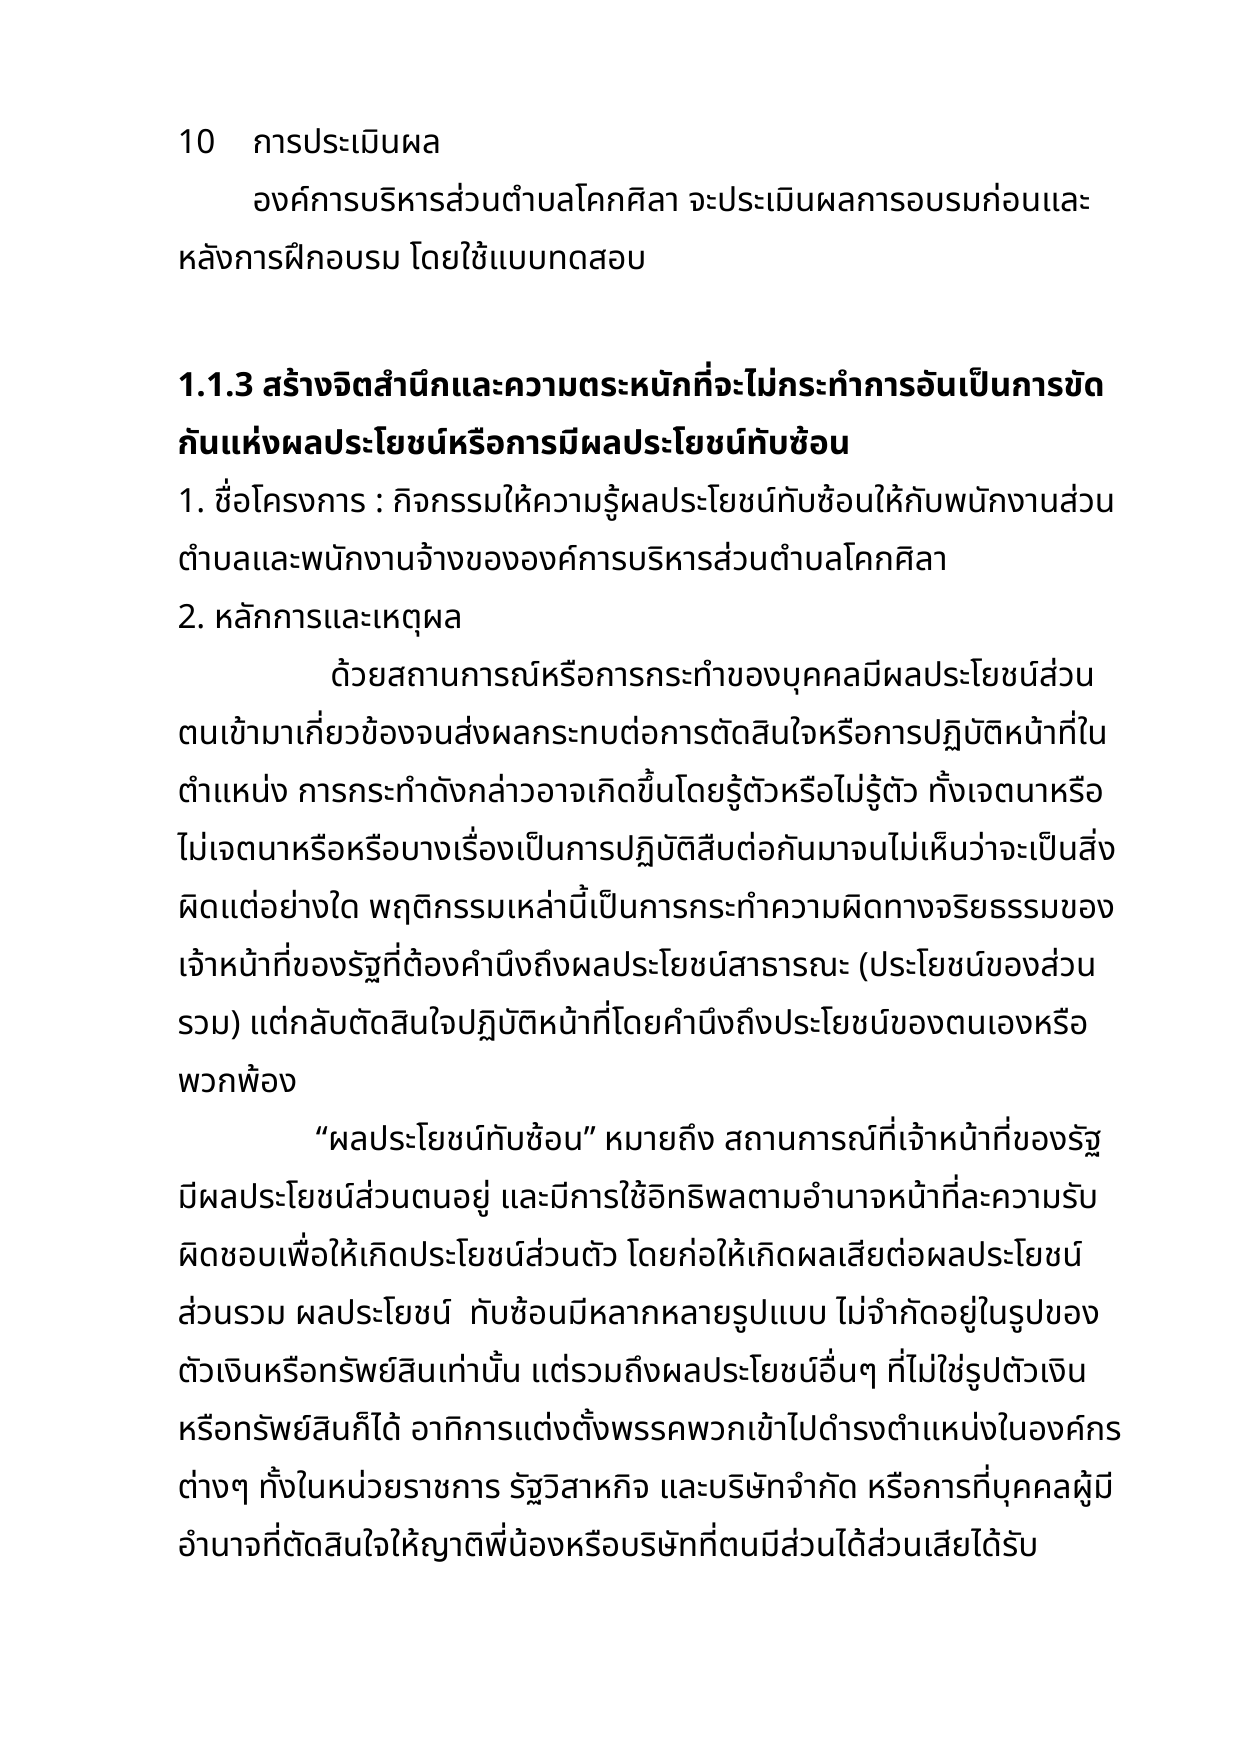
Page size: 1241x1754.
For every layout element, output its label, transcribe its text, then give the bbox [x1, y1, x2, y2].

list การประเมินผล [177, 118, 1122, 169]
text องค์การบริหารส่วนตำบลโคกศิลา จะประเมินผลการอบรมก่อนและหลังการฝึกอบรม โดยใช้แบบทดสอบ [177, 176, 1122, 284]
text 2. หลักการและเหตุผล [177, 593, 1122, 644]
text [177, 1115, 1122, 1571]
text 1. ชื่อโครงการ : กิจกรรมให้ความรู้ผลประโยชน์ทับซ้อนให้กับพนักงานส่วนตำบลและพนักงานจ้างขององค์การบริหารส่วนตำบลโคกศิลา [177, 477, 1122, 586]
text 1.1.3 สร้างจิตสำนึกและความตระหนักที่จะไม่กระทำการอันเป็นการขัดกันแห่งผลประโยชน์หรือการมีผลประโยชน์ทับซ้อน [177, 361, 1122, 469]
text ด้วยสถานการณ์หรือการกระทำของบุคคลมีผลประโยชน์ส่วนตนเข้ามาเกี่ยวข้องจนส่งผลกระทบต่อการตัดสินใจหรือการปฏิบัติหน้าที่ในตำแหน่ง การกระทำดังกล่าวอาจเกิดขึ้นโดยรู้ตัวหรือไม่รู้ตัว ทั้งเจตนาหรือไม่เจตนาหรือหรือบางเรื่องเป็นการปฏิบัติสืบต่อกันมาจนไม่เห็นว่าจะเป็นสิ่งผิดแต่อย่างใด พฤติกรรมเหล่านี้เป็นการกระทำความผิดทางจริยธรรมของเจ้าหน้าที่ของรัฐที่ต้องคำนึงถึงผลประโยชน์สาธารณะ (ประโยชน์ของส่วนรวม) แต่กลับตัดสินใจปฏิบัติหน้าที่โดยคำนึงถึงประโยชน์ของตนเองหรือพวกพ้อง [177, 651, 1122, 1107]
